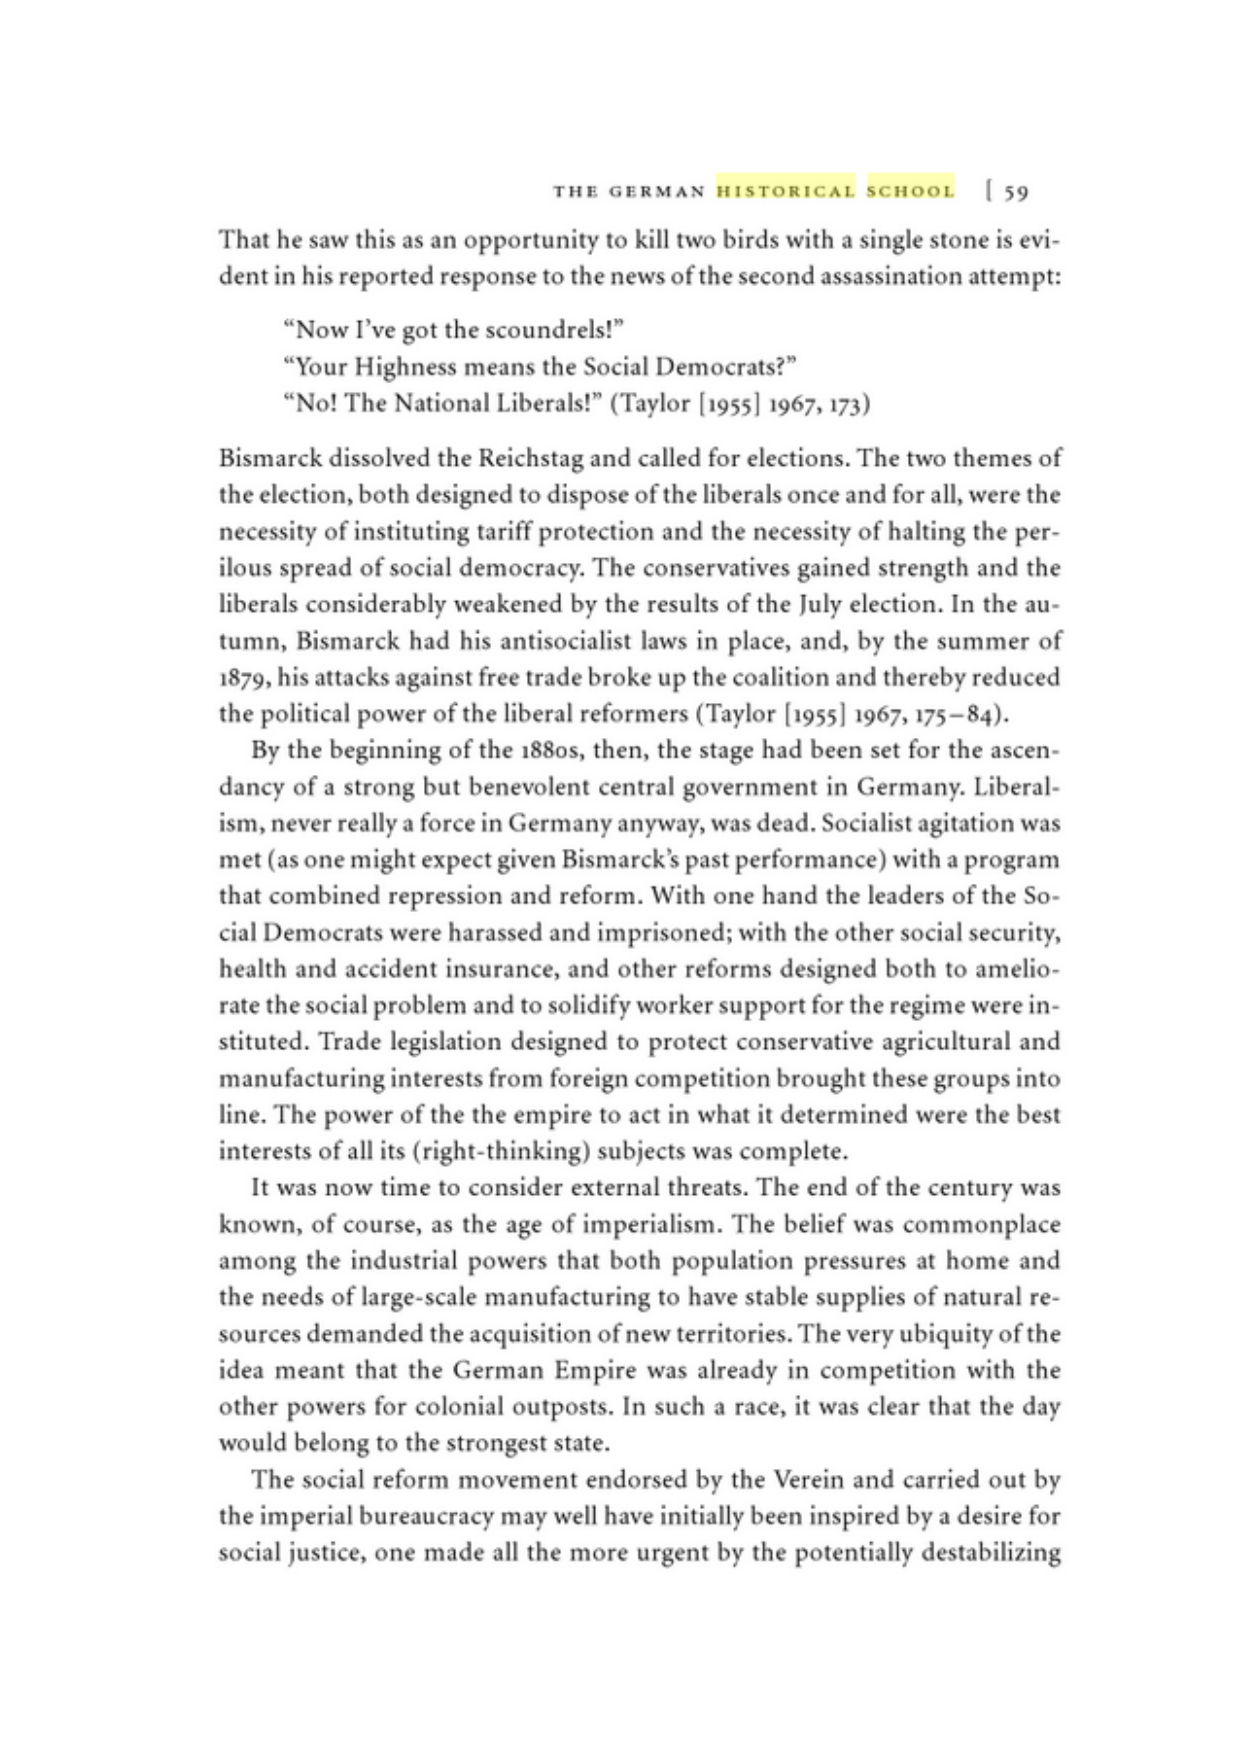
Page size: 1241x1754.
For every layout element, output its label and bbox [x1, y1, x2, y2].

picture [75, 75, 1220, 1647]
